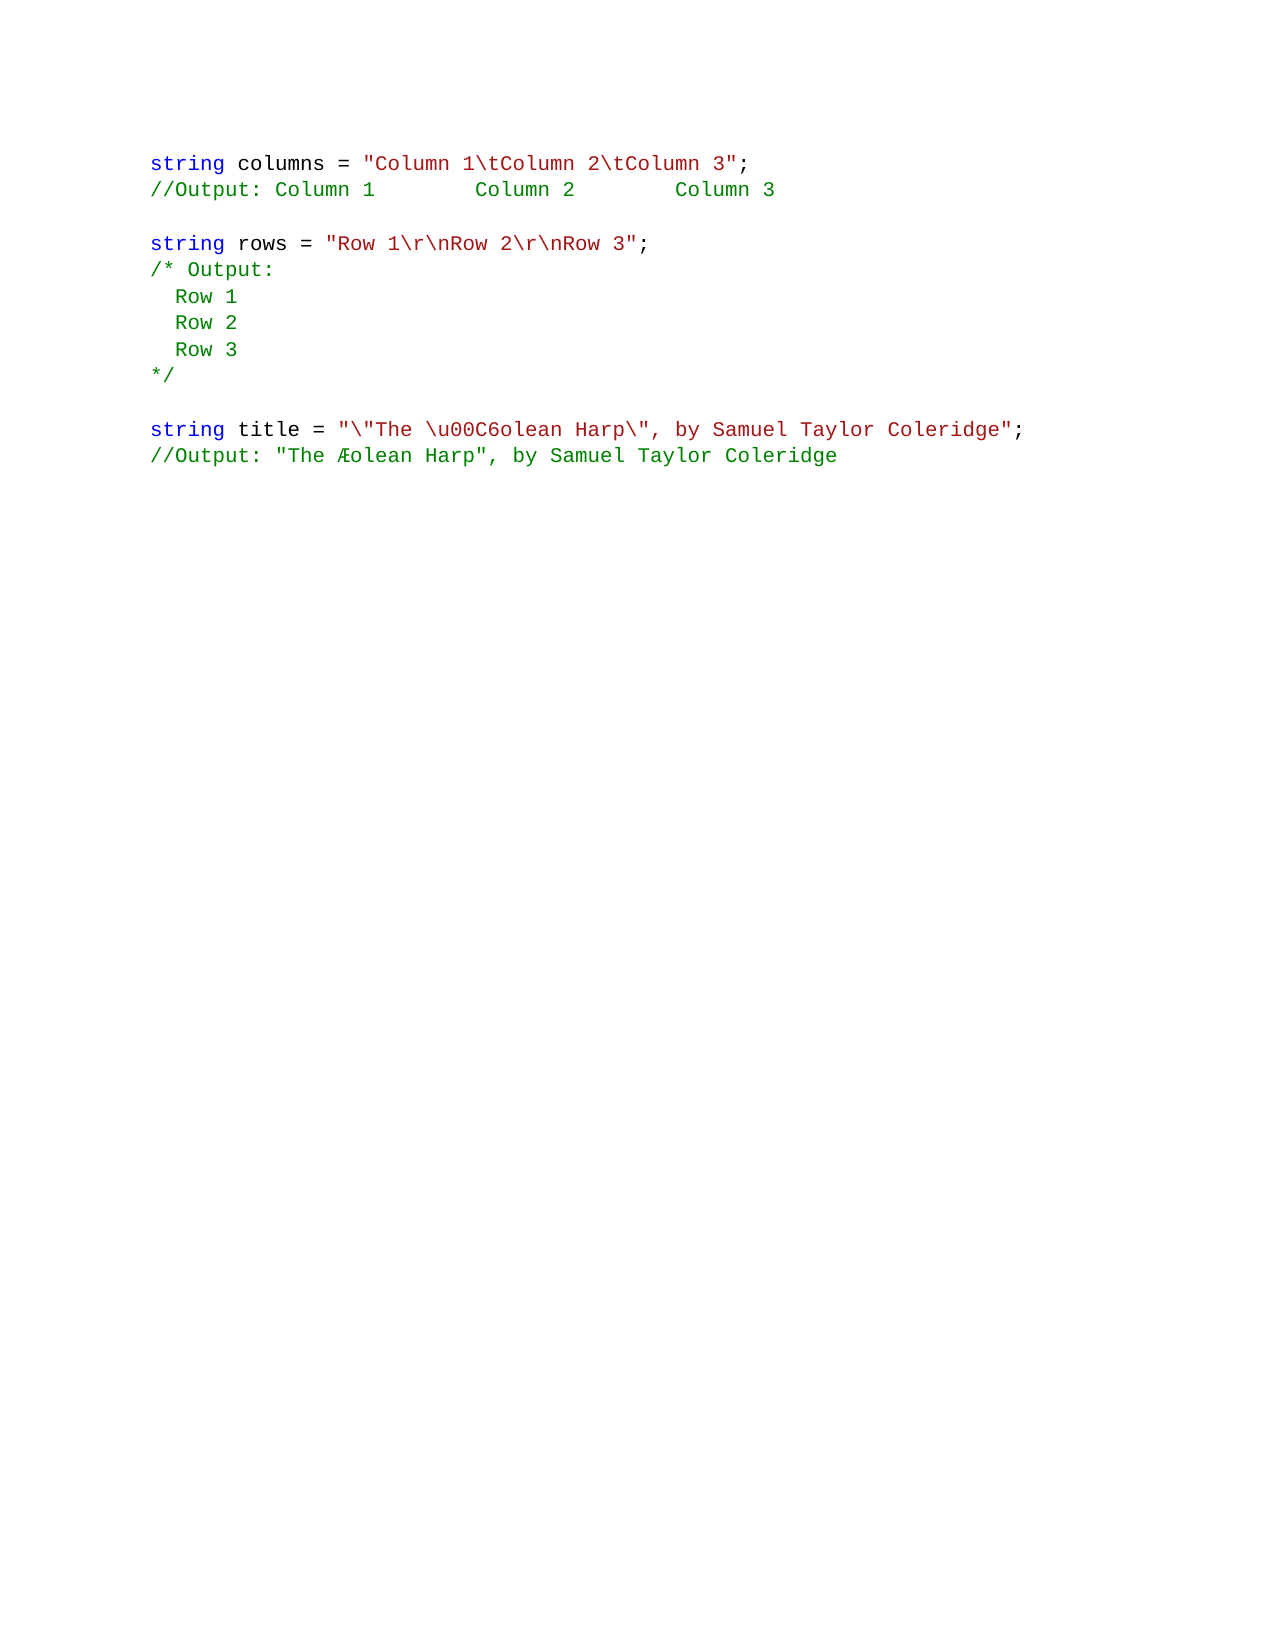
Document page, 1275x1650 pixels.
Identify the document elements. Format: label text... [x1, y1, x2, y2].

text */ [150, 362, 1125, 389]
text /* Output: [150, 256, 1125, 283]
text Row 2 [150, 309, 1125, 336]
text string title = "\"The \u00C6olean Harp\", by Samuel Taylor Coleridge"; [150, 416, 1125, 442]
text Row 1 [150, 283, 1125, 309]
text Row 3 [150, 336, 1125, 362]
text //Output: "The Æolean Harp", by Samuel Taylor Coleridge [150, 442, 1125, 469]
text string columns = "Column 1\tColumn 2\tColumn 3"; [150, 150, 1125, 177]
text //Output: Column 1 Column 2 Column 3 [150, 177, 1125, 203]
text string rows = "Row 1\r\nRow 2\r\nRow 3"; [150, 230, 1125, 256]
